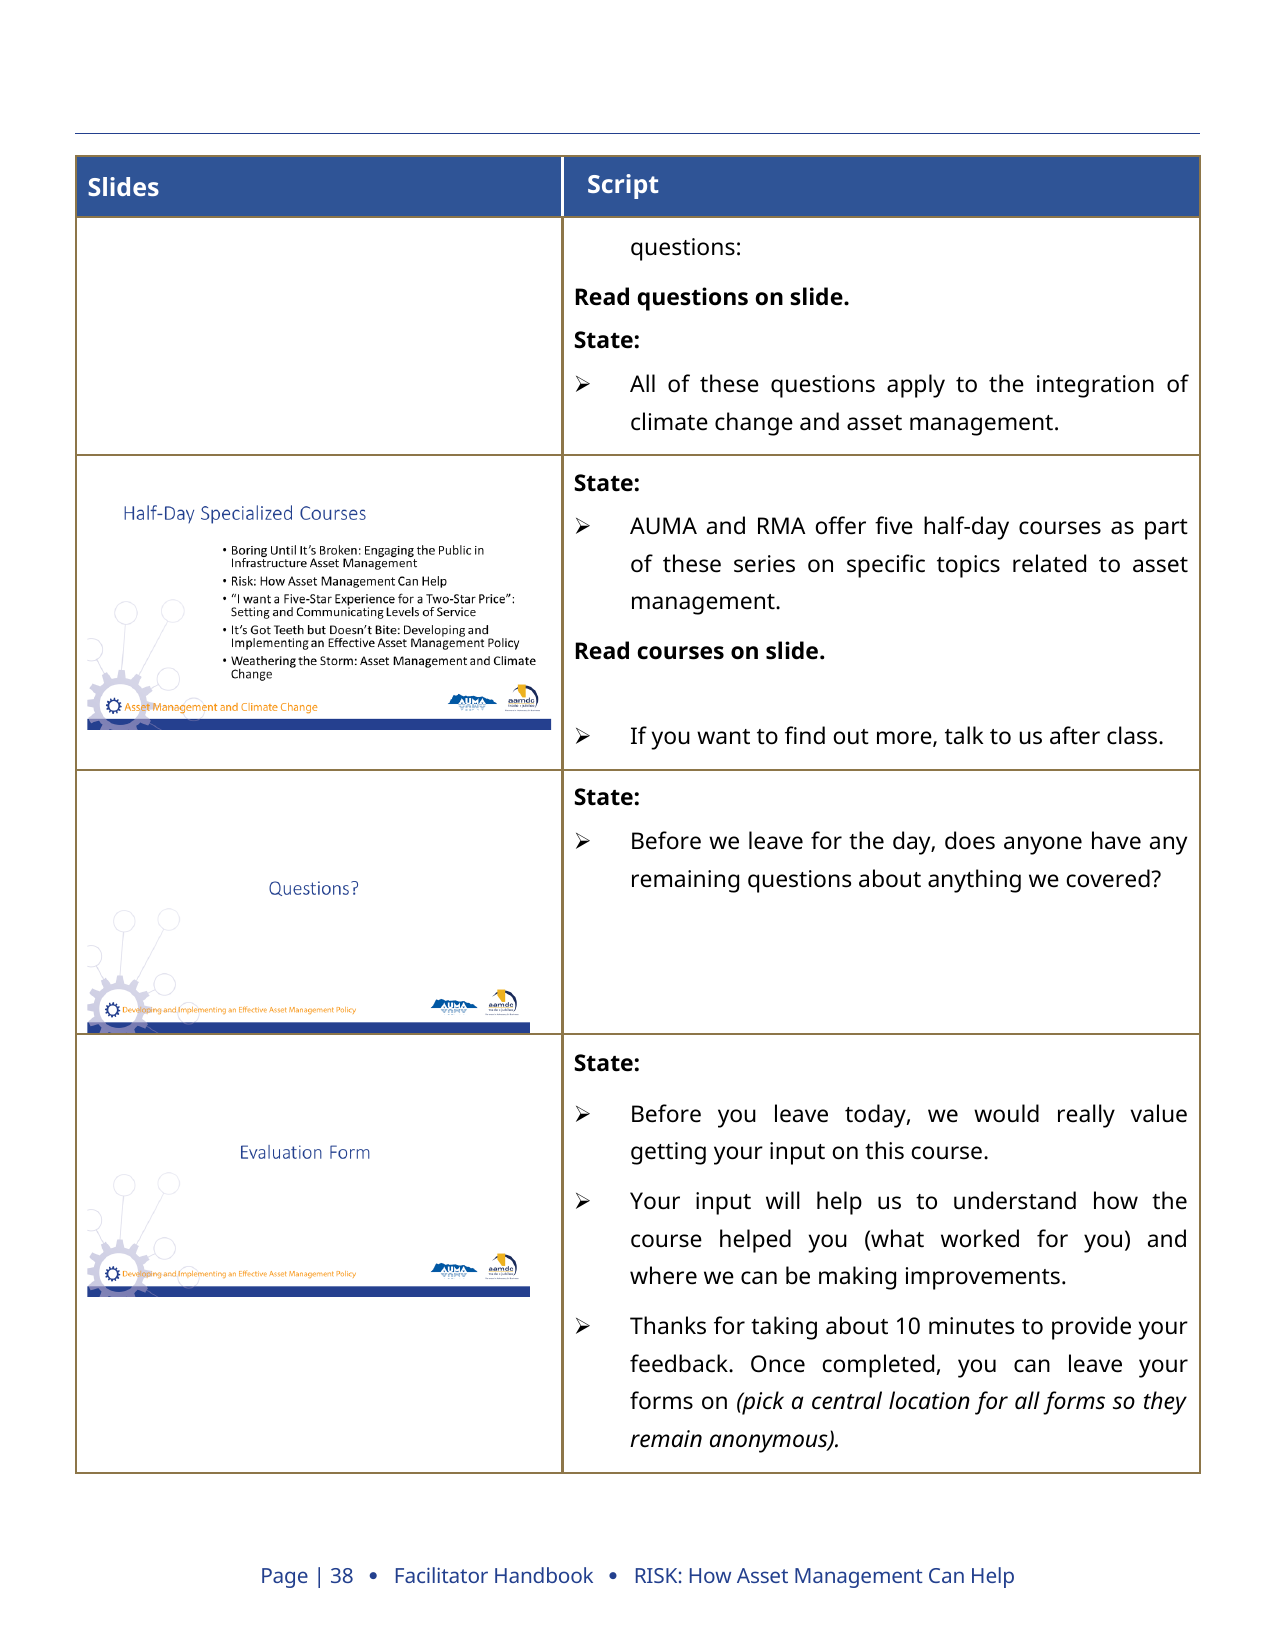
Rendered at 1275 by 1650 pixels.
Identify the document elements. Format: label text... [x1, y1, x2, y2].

table_cell State: AUMA and RMA offer five half-day courses as part of these series on specific topics related to asset management. Read courses on slide. If you want to find out more, talk to us after class. [564, 456, 1199, 769]
table_cell State: Before you leave today, we would really value getting your input on this course. Your input will help us to understand how the course helped you (what worked for you) and where we can be making improvements. Thanks for taking about 10 minutes to provide your feedback. Once completed, you can leave your forms on (pick a central location for all forms so they remain anonymous). [564, 1035, 1199, 1472]
table_cell [77, 771, 561, 1033]
picture [87, 468, 552, 730]
picture [87, 1047, 530, 1297]
table_cell [77, 456, 561, 769]
table_cell State: Before we leave for the day, does anyone have any remaining questions about anything we covered? [564, 771, 1199, 1033]
table_cell [77, 218, 561, 454]
table_header Script [564, 157, 1199, 216]
table_header Slides [77, 157, 561, 216]
table_cell [77, 1035, 561, 1472]
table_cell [564, 218, 1199, 454]
picture [87, 783, 530, 1033]
